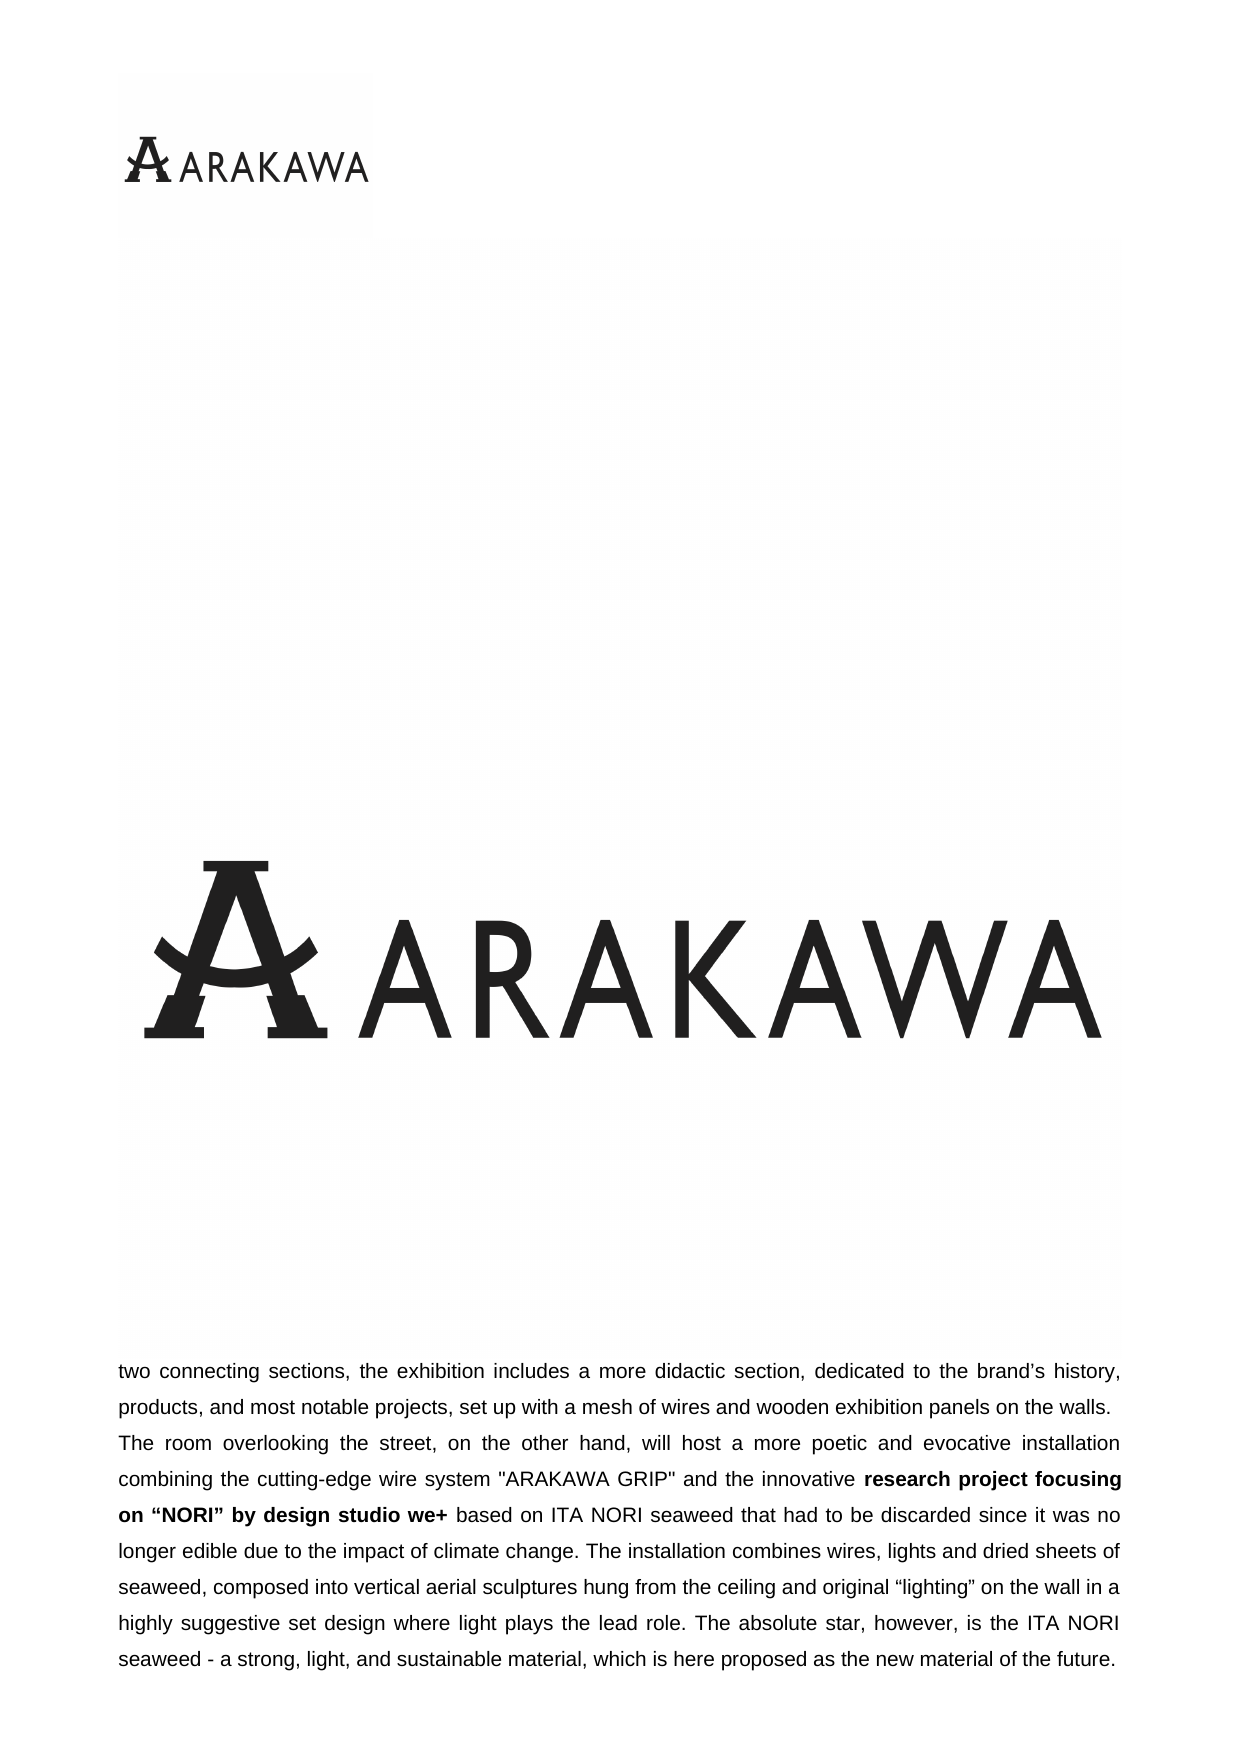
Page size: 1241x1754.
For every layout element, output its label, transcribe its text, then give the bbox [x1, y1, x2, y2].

text Arakawa & Co. Ltd. - the first company to develop a hook for metallic wires, the "ARAKAWA GRIP", in 1975, now used in museum exhibitions, galleries and showrooms all over the world - will be the star of the Fuorisalone in Milan with the project “50GRIPS”, created to celebrate the company’s 50th anniversary with important initiatives signed by STUDIO BYCOLOR, led by designer Kaori Akiyama. The first appointment is with the suggestive exhibition entitled Less, Light, Local set up within the Almach Art Gallery. Divided into two connecting sections, the exhibition includes a more didactic section, dedicated to the brand’s history, products, and most notable projects, set up with a mesh of wires and wooden exhibition panels on the walls. [118, 1359, 1122, 1419]
picture [118, 73, 1123, 1359]
text The room overlooking the street, on the other hand, will host a more poetic and evocative installation combining the cutting-edge wire system "ARAKAWA GRIP" and the innovative research project focusing on “NORI” by design studio we+ based on ITA NORI seaweed that had to be discarded since it was no longer edible due to the impact of climate change. The installation combines wires, lights and dried sheets of seaweed, composed into vertical aerial sculptures hung from the ceiling and original “lighting” on the wall in a highly suggestive set design where light plays the lead role. The absolute star, however, is the ITA NORI seaweed - a strong, light, and sustainable material, which is here proposed as the new material of the future. [118, 1431, 1122, 1670]
